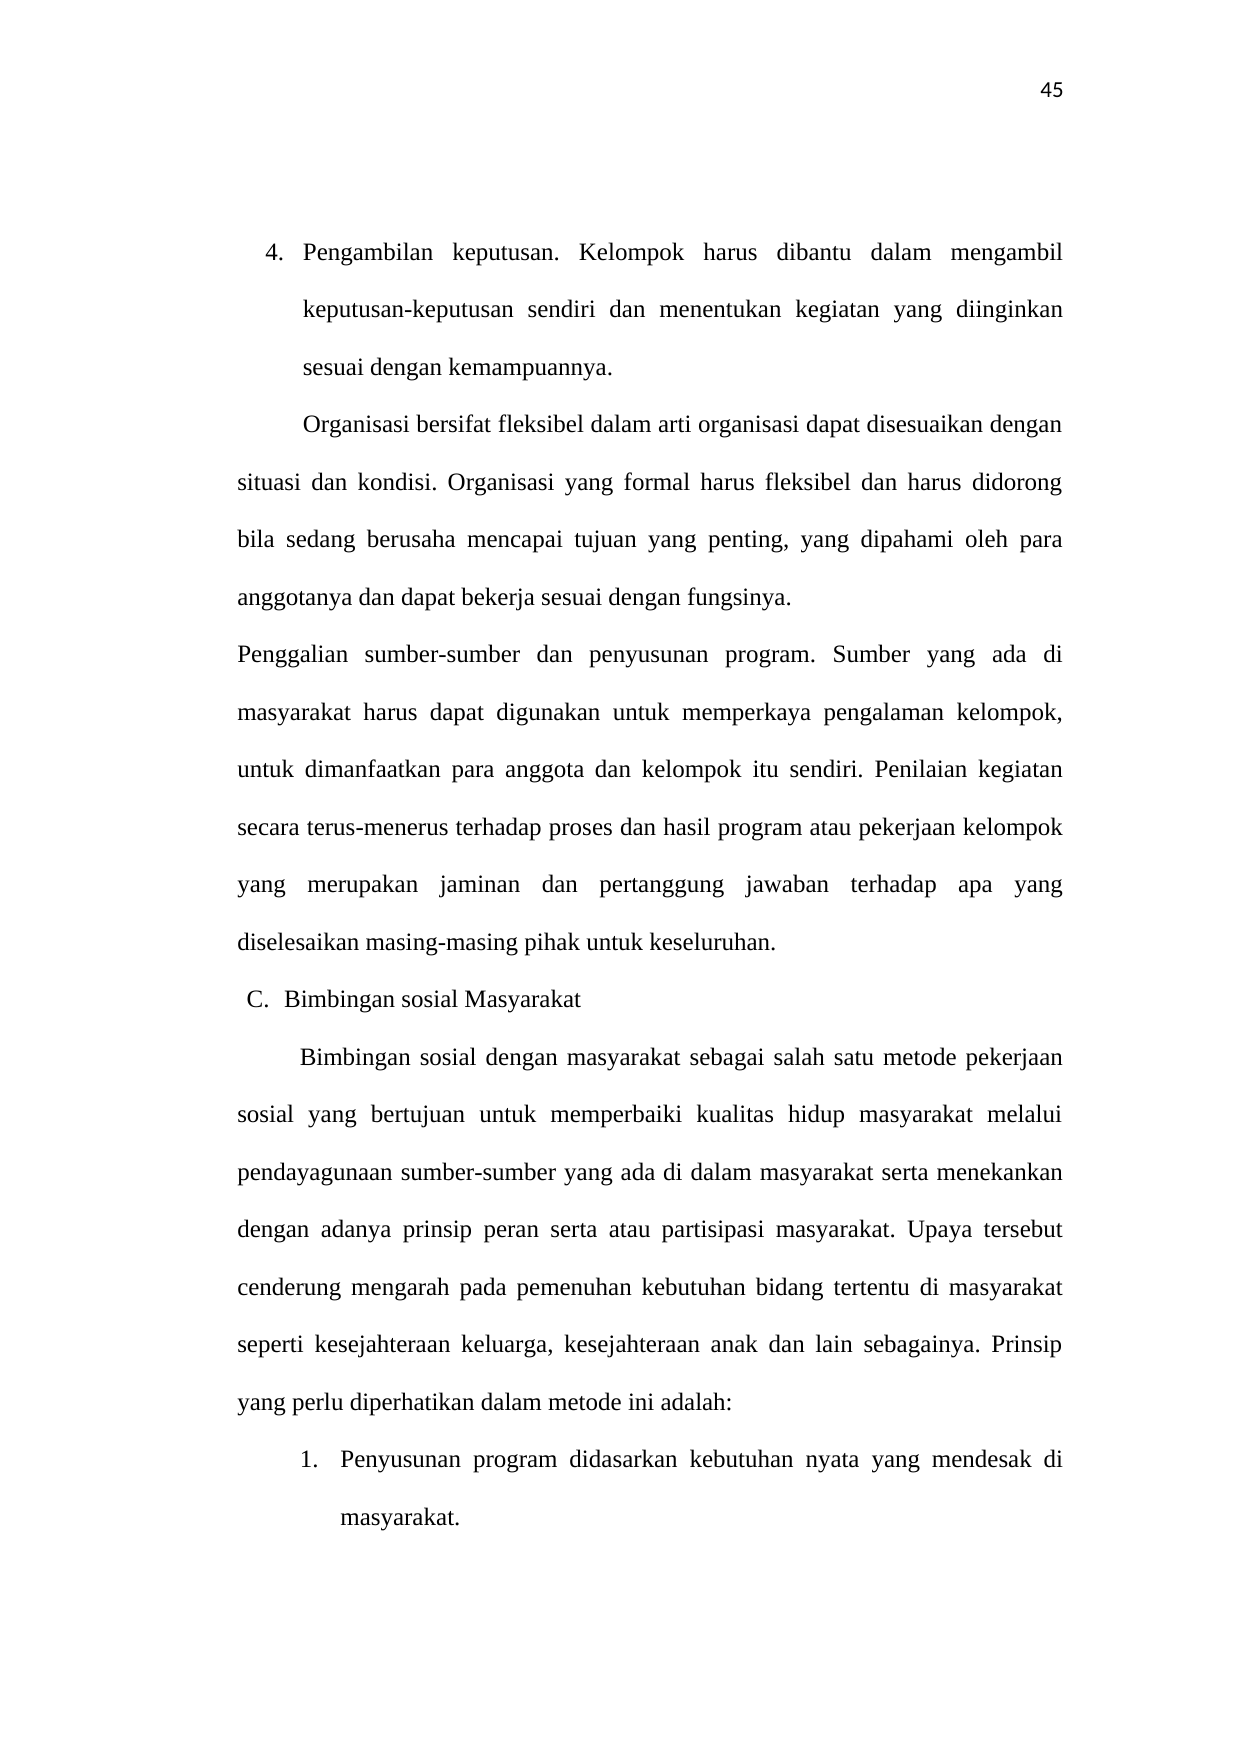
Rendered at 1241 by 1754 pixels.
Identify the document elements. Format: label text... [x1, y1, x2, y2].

text Organisasi bersifat fleksibel dalam arti organisasi dapat disesuaikan dengan situasi dan kondisi. Organisasi yang formal harus fleksibel dan harus didorong bila sedang berusaha mencapai tujuan yang penting, yang dipahami oleh para anggotanya dan dapat bekerja sesuai dengan fungsinya. [237, 409, 1063, 611]
list Penyusunan program didasarkan kebutuhan nyata yang mendesak di masyarakat. [299, 1444, 1063, 1531]
list Bimbingan sosial Masyarakat [246, 984, 1063, 1013]
text Penggalian sumber-sumber dan penyusunan program. Sumber yang ada di masyarakat harus dapat digunakan untuk memperkaya pengalaman kelompok, untuk dimanfaatkan para anggota dan kelompok itu sendiri. Penilaian kegiatan secara terus-menerus terhadap proses dan hasil program atau pekerjaan kelompok yang merupakan jaminan dan pertanggung jawaban terhadap apa yang diselesaikan masing-masing pihak untuk keseluruhan. [237, 639, 1063, 956]
text Bimbingan sosial dengan masyarakat sebagai salah satu metode pekerjaan sosial yang bertujuan untuk memperbaiki kualitas hidup masyarakat melalui pendayagunaan sumber-sumber yang ada di dalam masyarakat serta menekankan dengan adanya prinsip peran serta atau partisipasi masyarakat. Upaya tersebut cenderung mengarah pada pemenuhan kebutuhan bidang tertentu di masyarakat seperti kesejahteraan keluarga, kesejahteraan anak dan lain sebagainya. Prinsip yang perlu diperhatikan dalam metode ini adalah: [237, 1042, 1063, 1416]
list Pengambilan keputusan. Kelompok harus dibantu dalam mengambil keputusan-keputusan sendiri dan menentukan kegiatan yang diinginkan sesuai dengan kemampuannya. [265, 237, 1063, 381]
